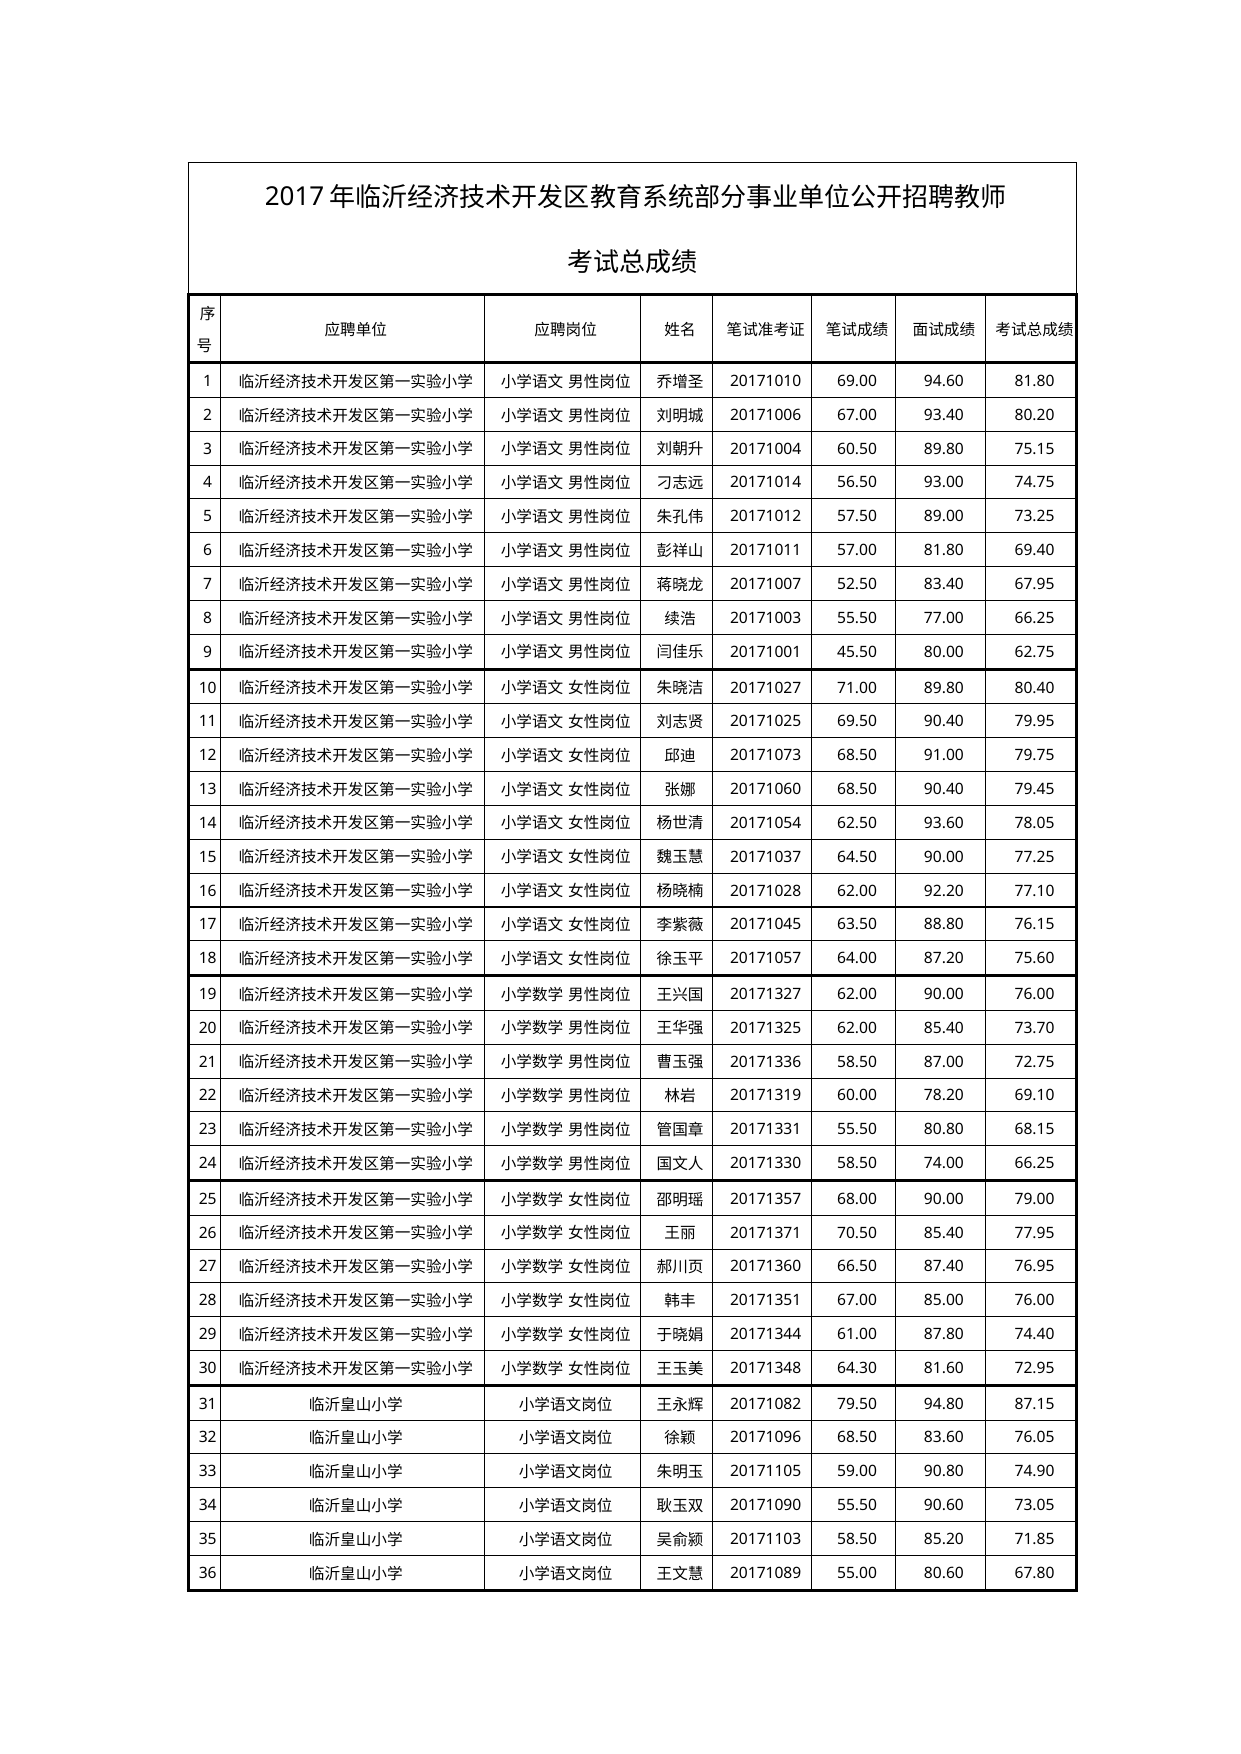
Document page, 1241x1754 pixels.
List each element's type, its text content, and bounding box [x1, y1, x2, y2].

table_cell 临沂经济技术开发区第一实验小学 [221, 567, 484, 600]
table_cell 小学语文 女性岗位 [485, 806, 640, 839]
table_cell 小学语文 男性岗位 [485, 466, 640, 498]
table_cell 64.30 [812, 1351, 895, 1384]
table_cell 16 [190, 874, 220, 906]
table_cell 77.10 [986, 874, 1075, 906]
table_cell 刘朝升 [641, 432, 712, 464]
table_cell 76.00 [986, 977, 1075, 1010]
table_cell 临沂经济技术开发区第一实验小学 [221, 671, 484, 703]
table_cell 小学语文 女性岗位 [485, 840, 640, 872]
table_cell 55.50 [812, 1112, 895, 1145]
table_cell 4 [190, 466, 220, 498]
table_cell 80.80 [896, 1112, 985, 1145]
table_cell 临沂经济技术开发区第一实验小学 [221, 738, 484, 771]
table_cell 90.00 [896, 1182, 985, 1214]
table_cell 76.95 [986, 1250, 1075, 1282]
table_cell 20171096 [713, 1421, 811, 1453]
table_cell 临沂经济技术开发区第一实验小学 [221, 364, 484, 397]
table_cell 36 [190, 1556, 220, 1589]
table_cell 王永辉 [641, 1387, 712, 1419]
table_cell 临沂经济技术开发区第一实验小学 [221, 601, 484, 634]
table_cell 20171327 [713, 977, 811, 1010]
table_cell 73.25 [986, 499, 1075, 532]
table_cell 79.00 [986, 1182, 1075, 1214]
table_cell 87.15 [986, 1387, 1075, 1419]
table_cell 国文人 [641, 1146, 712, 1179]
table_cell 73.05 [986, 1488, 1075, 1521]
table_cell 55.50 [812, 1488, 895, 1521]
table_cell 小学语文 女性岗位 [485, 908, 640, 940]
table_cell 20171357 [713, 1182, 811, 1214]
table_cell 小学语文岗位 [485, 1488, 640, 1521]
table_cell 69.40 [986, 533, 1075, 566]
table_cell 临沂皇山小学 [221, 1522, 484, 1555]
table_cell 20171011 [713, 533, 811, 566]
table_cell 2 [190, 398, 220, 431]
table_cell 85.40 [896, 1011, 985, 1043]
table_cell 12 [190, 738, 220, 771]
table_cell 94.60 [896, 364, 985, 397]
table_cell 3 [190, 432, 220, 464]
table_cell 杨晓楠 [641, 874, 712, 906]
table_cell 20171037 [713, 840, 811, 872]
table_cell 临沂经济技术开发区第一实验小学 [221, 1351, 484, 1384]
table_cell 68.50 [812, 772, 895, 805]
table_cell 临沂经济技术开发区第一实验小学 [221, 977, 484, 1010]
table_cell 18 [190, 941, 220, 974]
table_cell 小学语文 男性岗位 [485, 567, 640, 600]
table_cell 20171351 [713, 1283, 811, 1316]
table_cell 20171054 [713, 806, 811, 839]
table_cell 71.85 [986, 1522, 1075, 1555]
table_cell 89.00 [896, 499, 985, 532]
table_cell 87.20 [896, 941, 985, 974]
table_cell 90.40 [896, 772, 985, 805]
table_cell 小学语文 男性岗位 [485, 398, 640, 431]
table_cell 76.15 [986, 908, 1075, 940]
table_cell 20171007 [713, 567, 811, 600]
table_cell 28 [190, 1283, 220, 1316]
table_cell 小学数学 男性岗位 [485, 977, 640, 1010]
table_cell 93.00 [896, 466, 985, 498]
table_cell 小学语文岗位 [485, 1454, 640, 1487]
table_cell 20171325 [713, 1011, 811, 1043]
table_cell 邵明瑶 [641, 1182, 712, 1214]
table_cell 20171348 [713, 1351, 811, 1384]
table_cell 临沂经济技术开发区第一实验小学 [221, 908, 484, 940]
table_cell 续浩 [641, 601, 712, 634]
table_cell 20171103 [713, 1522, 811, 1555]
table_cell 69.00 [812, 364, 895, 397]
table_cell 20171336 [713, 1045, 811, 1077]
table_cell 小学数学 女性岗位 [485, 1250, 640, 1282]
table_cell 刁志远 [641, 466, 712, 498]
table_cell 64.50 [812, 840, 895, 872]
table_cell 小学语文岗位 [485, 1387, 640, 1419]
table_cell 20 [190, 1011, 220, 1043]
table_cell 20171003 [713, 601, 811, 634]
table_cell 67.80 [986, 1556, 1075, 1589]
table_cell 79.95 [986, 704, 1075, 737]
table_cell 72.75 [986, 1045, 1075, 1077]
table_cell 73.70 [986, 1011, 1075, 1043]
table_cell 20171319 [713, 1079, 811, 1111]
table_cell 耿玉双 [641, 1488, 712, 1521]
table_cell 87.80 [896, 1317, 985, 1350]
table_cell 68.50 [812, 738, 895, 771]
table_cell 20171012 [713, 499, 811, 532]
table_cell 90.60 [896, 1488, 985, 1521]
table_cell 74.00 [896, 1146, 985, 1179]
table_cell 83.60 [896, 1421, 985, 1453]
table_cell 小学数学 男性岗位 [485, 1045, 640, 1077]
table_cell 王文慧 [641, 1556, 712, 1589]
table_cell 79.45 [986, 772, 1075, 805]
table_cell 64.00 [812, 941, 895, 974]
table_cell 66.50 [812, 1250, 895, 1282]
table_cell 管国章 [641, 1112, 712, 1145]
table_cell 13 [190, 772, 220, 805]
table_cell 小学数学 男性岗位 [485, 1079, 640, 1111]
table_cell 笔试成绩 [812, 296, 895, 361]
table_cell 6 [190, 533, 220, 566]
table_cell 临沂经济技术开发区第一实验小学 [221, 1216, 484, 1248]
table_cell 闫佳乐 [641, 635, 712, 668]
table_cell 小学语文 女性岗位 [485, 941, 640, 974]
table_cell 考试总成绩 [986, 296, 1075, 361]
table_cell 20171344 [713, 1317, 811, 1350]
table_cell 20171331 [713, 1112, 811, 1145]
table_cell 30 [190, 1351, 220, 1384]
table_cell 临沂经济技术开发区第一实验小学 [221, 1045, 484, 1077]
table_cell 77.25 [986, 840, 1075, 872]
table_cell 55.50 [812, 601, 895, 634]
table_cell 邱迪 [641, 738, 712, 771]
table_cell 朱明玉 [641, 1454, 712, 1487]
table_cell 17 [190, 908, 220, 940]
table_cell 20171371 [713, 1216, 811, 1248]
table_cell 临沂经济技术开发区第一实验小学 [221, 874, 484, 906]
table_cell 临沂经济技术开发区第一实验小学 [221, 1011, 484, 1043]
table_cell 临沂皇山小学 [221, 1488, 484, 1521]
table_cell 74.40 [986, 1317, 1075, 1350]
table_cell 面试成绩 [896, 296, 985, 361]
table_cell 22 [190, 1079, 220, 1111]
table_cell 小学语文 女性岗位 [485, 704, 640, 737]
table_cell 29 [190, 1317, 220, 1350]
table_cell 78.20 [896, 1079, 985, 1111]
table_cell 小学语文岗位 [485, 1556, 640, 1589]
table_cell 94.80 [896, 1387, 985, 1419]
table_cell 应聘单位 [221, 296, 484, 361]
table_cell 小学数学 女性岗位 [485, 1182, 640, 1214]
table_cell 姓名 [641, 296, 712, 361]
table_cell 35 [190, 1522, 220, 1555]
table_cell 小学语文 男性岗位 [485, 601, 640, 634]
table_cell 60.00 [812, 1079, 895, 1111]
table_cell 小学数学 男性岗位 [485, 1011, 640, 1043]
table_cell 80.60 [896, 1556, 985, 1589]
table_cell 57.00 [812, 533, 895, 566]
table_cell 89.80 [896, 432, 985, 464]
table_cell 70.50 [812, 1216, 895, 1248]
table_cell 临沂经济技术开发区第一实验小学 [221, 1112, 484, 1145]
table_cell 20171330 [713, 1146, 811, 1179]
table_cell 1 [190, 364, 220, 397]
table_cell 62.75 [986, 635, 1075, 668]
table_cell 20171089 [713, 1556, 811, 1589]
table_cell 朱孔伟 [641, 499, 712, 532]
table_cell 23 [190, 1112, 220, 1145]
table_cell 87.40 [896, 1250, 985, 1282]
table_cell 68.15 [986, 1112, 1075, 1145]
table_cell 8 [190, 601, 220, 634]
table_cell 66.25 [986, 601, 1075, 634]
table_cell 临沂经济技术开发区第一实验小学 [221, 772, 484, 805]
table_cell 临沂经济技术开发区第一实验小学 [221, 1283, 484, 1316]
table_cell 14 [190, 806, 220, 839]
table_cell 93.40 [896, 398, 985, 431]
table_cell 32 [190, 1421, 220, 1453]
table_cell 45.50 [812, 635, 895, 668]
table_cell 20171014 [713, 466, 811, 498]
table_cell 62.00 [812, 977, 895, 1010]
table_cell 临沂经济技术开发区第一实验小学 [221, 635, 484, 668]
table_cell 临沂经济技术开发区第一实验小学 [221, 704, 484, 737]
table_cell 小学语文 男性岗位 [485, 364, 640, 397]
table_cell 小学语文 男性岗位 [485, 635, 640, 668]
table_cell 81.80 [896, 533, 985, 566]
table_cell 66.25 [986, 1146, 1075, 1179]
table_cell 小学数学 男性岗位 [485, 1146, 640, 1179]
table_cell 69.50 [812, 704, 895, 737]
table_cell 彭祥山 [641, 533, 712, 566]
table_cell 临沂皇山小学 [221, 1387, 484, 1419]
table_cell 85.00 [896, 1283, 985, 1316]
table_cell 20171027 [713, 671, 811, 703]
table_cell 刘明城 [641, 398, 712, 431]
table_cell 78.05 [986, 806, 1075, 839]
table_cell 魏玉慧 [641, 840, 712, 872]
table_cell 小学语文 女性岗位 [485, 671, 640, 703]
table_cell 于晓娟 [641, 1317, 712, 1350]
table_cell 王兴国 [641, 977, 712, 1010]
table_cell 20171045 [713, 908, 811, 940]
table_cell 刘志贤 [641, 704, 712, 737]
table_cell 20171028 [713, 874, 811, 906]
table_cell 58.50 [812, 1146, 895, 1179]
table_cell 90.40 [896, 704, 985, 737]
table_cell 67.00 [812, 1283, 895, 1316]
table_cell 25 [190, 1182, 220, 1214]
table_cell 徐颖 [641, 1421, 712, 1453]
table_cell 小学语文 男性岗位 [485, 499, 640, 532]
table_cell 76.00 [986, 1283, 1075, 1316]
table_cell 徐玉平 [641, 941, 712, 974]
table_cell 91.00 [896, 738, 985, 771]
table_cell 蒋晓龙 [641, 567, 712, 600]
table_cell 王丽 [641, 1216, 712, 1248]
table_header 2017年临沂经济技术开发区教育系统部分事业单位公开招聘教师 考试总成绩 [189, 163, 1076, 293]
table_cell 85.40 [896, 1216, 985, 1248]
table_cell 韩丰 [641, 1283, 712, 1316]
table_cell 56.50 [812, 466, 895, 498]
table_cell 80.40 [986, 671, 1075, 703]
table_cell 67.95 [986, 567, 1075, 600]
table_cell 笔试准考证 [713, 296, 811, 361]
table_cell 58.50 [812, 1045, 895, 1077]
table_cell 吴俞颍 [641, 1522, 712, 1555]
table_cell 20171082 [713, 1387, 811, 1419]
table_cell 93.60 [896, 806, 985, 839]
table_cell 王玉美 [641, 1351, 712, 1384]
table_cell 31 [190, 1387, 220, 1419]
table_cell 26 [190, 1216, 220, 1248]
table_cell 19 [190, 977, 220, 1010]
table_cell 71.00 [812, 671, 895, 703]
table_cell 应聘岗位 [485, 296, 640, 361]
table_cell 小学数学 男性岗位 [485, 1112, 640, 1145]
table_cell 79.75 [986, 738, 1075, 771]
table_cell 68.50 [812, 1421, 895, 1453]
table_cell 79.50 [812, 1387, 895, 1419]
table_cell 81.60 [896, 1351, 985, 1384]
table_cell 20171010 [713, 364, 811, 397]
table_cell 75.15 [986, 432, 1075, 464]
table_cell 80.00 [896, 635, 985, 668]
table_cell 临沂经济技术开发区第一实验小学 [221, 1079, 484, 1111]
table_cell 80.20 [986, 398, 1075, 431]
table_cell 21 [190, 1045, 220, 1077]
table_cell 83.40 [896, 567, 985, 600]
table_cell 临沂经济技术开发区第一实验小学 [221, 432, 484, 464]
table_cell 77.95 [986, 1216, 1075, 1248]
table_cell 临沂经济技术开发区第一实验小学 [221, 1250, 484, 1282]
table_cell 60.50 [812, 432, 895, 464]
table_cell 62.50 [812, 806, 895, 839]
table_cell 90.00 [896, 840, 985, 872]
table_cell 郝川页 [641, 1250, 712, 1282]
table_cell 张娜 [641, 772, 712, 805]
table_cell 20171057 [713, 941, 811, 974]
table_cell 67.00 [812, 398, 895, 431]
table_cell 小学数学 女性岗位 [485, 1351, 640, 1384]
table_cell 52.50 [812, 567, 895, 600]
table_cell 68.00 [812, 1182, 895, 1214]
table_cell 乔增圣 [641, 364, 712, 397]
table_cell 63.50 [812, 908, 895, 940]
table_cell 20171004 [713, 432, 811, 464]
table_cell 33 [190, 1454, 220, 1487]
table_cell 81.80 [986, 364, 1075, 397]
table_cell 临沂皇山小学 [221, 1421, 484, 1453]
table_cell 92.20 [896, 874, 985, 906]
table_cell 90.80 [896, 1454, 985, 1487]
table_cell 88.80 [896, 908, 985, 940]
table_cell 24 [190, 1146, 220, 1179]
table_cell 9 [190, 635, 220, 668]
table_cell 15 [190, 840, 220, 872]
table_cell 临沂经济技术开发区第一实验小学 [221, 533, 484, 566]
table_cell 87.00 [896, 1045, 985, 1077]
table_cell 34 [190, 1488, 220, 1521]
table_cell 小学数学 女性岗位 [485, 1216, 640, 1248]
table_cell 朱晓洁 [641, 671, 712, 703]
table_cell 小学语文岗位 [485, 1522, 640, 1555]
table_cell 序号 [190, 296, 220, 361]
table_cell 62.00 [812, 874, 895, 906]
table_cell 27 [190, 1250, 220, 1282]
table_cell 55.00 [812, 1556, 895, 1589]
table_cell 5 [190, 499, 220, 532]
table_cell 小学数学 女性岗位 [485, 1317, 640, 1350]
table_cell 临沂经济技术开发区第一实验小学 [221, 806, 484, 839]
table_cell 临沂经济技术开发区第一实验小学 [221, 1182, 484, 1214]
table_cell 89.80 [896, 671, 985, 703]
table_cell 20171105 [713, 1454, 811, 1487]
table_cell 10 [190, 671, 220, 703]
table_cell 杨世清 [641, 806, 712, 839]
table_cell 74.90 [986, 1454, 1075, 1487]
table_cell 61.00 [812, 1317, 895, 1350]
table_cell 临沂经济技术开发区第一实验小学 [221, 840, 484, 872]
table_cell 20171360 [713, 1250, 811, 1282]
table_cell 72.95 [986, 1351, 1075, 1384]
table_cell 小学语文 女性岗位 [485, 874, 640, 906]
table_cell 小学语文 女性岗位 [485, 738, 640, 771]
table_cell 小学语文 男性岗位 [485, 432, 640, 464]
table_cell 临沂经济技术开发区第一实验小学 [221, 466, 484, 498]
table_cell 20171060 [713, 772, 811, 805]
table_cell 小学语文 女性岗位 [485, 772, 640, 805]
table_cell 57.50 [812, 499, 895, 532]
table_cell 58.50 [812, 1522, 895, 1555]
table_cell 69.10 [986, 1079, 1075, 1111]
table_cell 62.00 [812, 1011, 895, 1043]
table_cell 11 [190, 704, 220, 737]
table_cell 77.00 [896, 601, 985, 634]
table_cell 临沂皇山小学 [221, 1556, 484, 1589]
table_cell 林岩 [641, 1079, 712, 1111]
table_cell 李紫薇 [641, 908, 712, 940]
table_cell 曹玉强 [641, 1045, 712, 1077]
table_cell 临沂经济技术开发区第一实验小学 [221, 398, 484, 431]
table_cell 75.60 [986, 941, 1075, 974]
table_cell 小学数学 女性岗位 [485, 1283, 640, 1316]
table_cell 7 [190, 567, 220, 600]
table_cell 临沂皇山小学 [221, 1454, 484, 1487]
table_cell 59.00 [812, 1454, 895, 1487]
table_cell 临沂经济技术开发区第一实验小学 [221, 499, 484, 532]
table_cell 临沂经济技术开发区第一实验小学 [221, 941, 484, 974]
table_cell 74.75 [986, 466, 1075, 498]
table_cell 20171090 [713, 1488, 811, 1521]
table_cell 临沂经济技术开发区第一实验小学 [221, 1146, 484, 1179]
table_cell 85.20 [896, 1522, 985, 1555]
table_cell 20171073 [713, 738, 811, 771]
table_cell 76.05 [986, 1421, 1075, 1453]
table_cell 王华强 [641, 1011, 712, 1043]
table_cell 20171006 [713, 398, 811, 431]
table_cell 90.00 [896, 977, 985, 1010]
table_cell 小学语文 男性岗位 [485, 533, 640, 566]
table_cell 20171025 [713, 704, 811, 737]
table_cell 20171001 [713, 635, 811, 668]
table_cell 临沂经济技术开发区第一实验小学 [221, 1317, 484, 1350]
table_cell 小学语文岗位 [485, 1421, 640, 1453]
